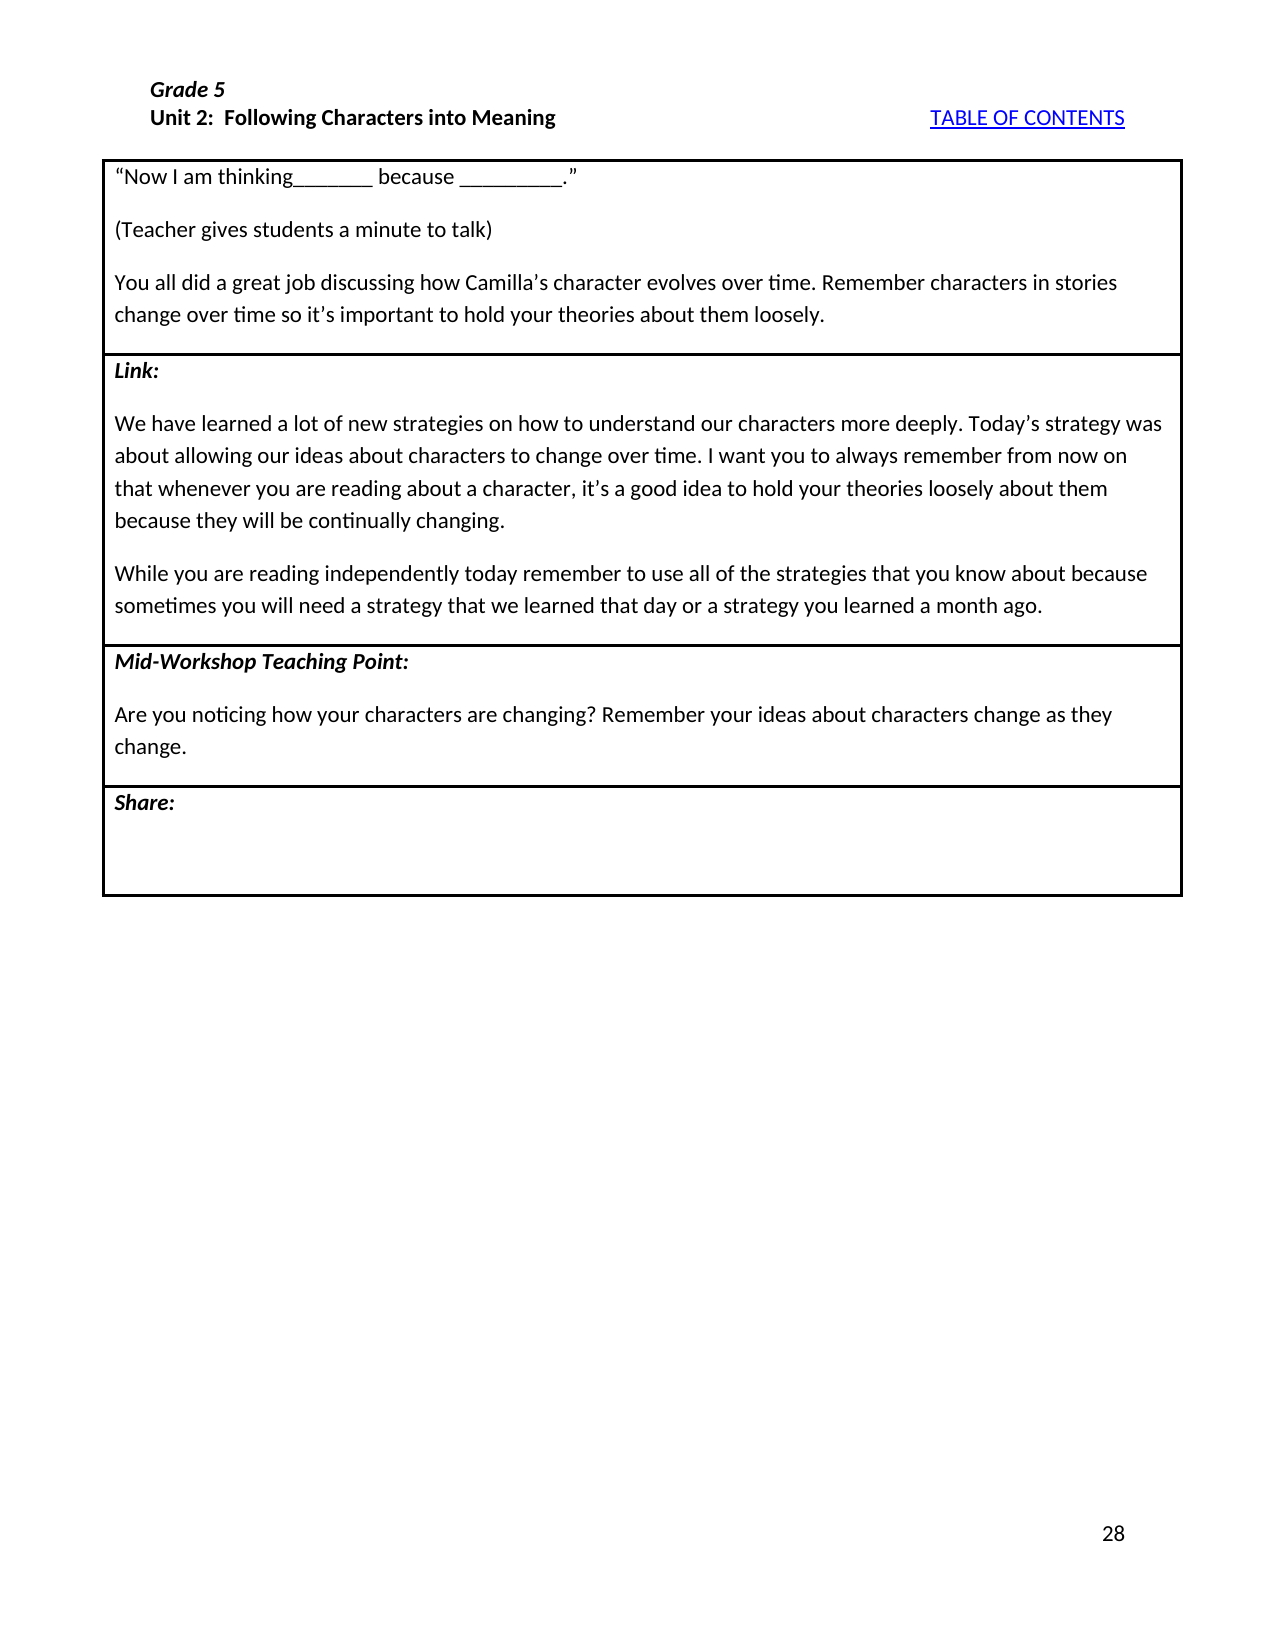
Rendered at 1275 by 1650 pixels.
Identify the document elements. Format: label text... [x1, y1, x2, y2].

table_cell Mid-Workshop Teaching Point: Are you noticing how your characters are changing? Remember your ideas about characters change as they change. [105, 647, 1180, 785]
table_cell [105, 162, 1180, 353]
table_cell Link: We have learned a lot of new strategies on how to understand our characters more deeply. Today’s strategy was about allowing our ideas about characters to change over time. I want you to always remember from now on that whenever you are reading about a character, it’s a good idea to hold your theories loosely about them because they will be continually changing. While you are reading independently today remember to use all of the strategies that you know about because sometimes you will need a strategy that we learned that day or a strategy you learned a month ago. [105, 356, 1180, 644]
table_cell Share: [105, 788, 1180, 894]
